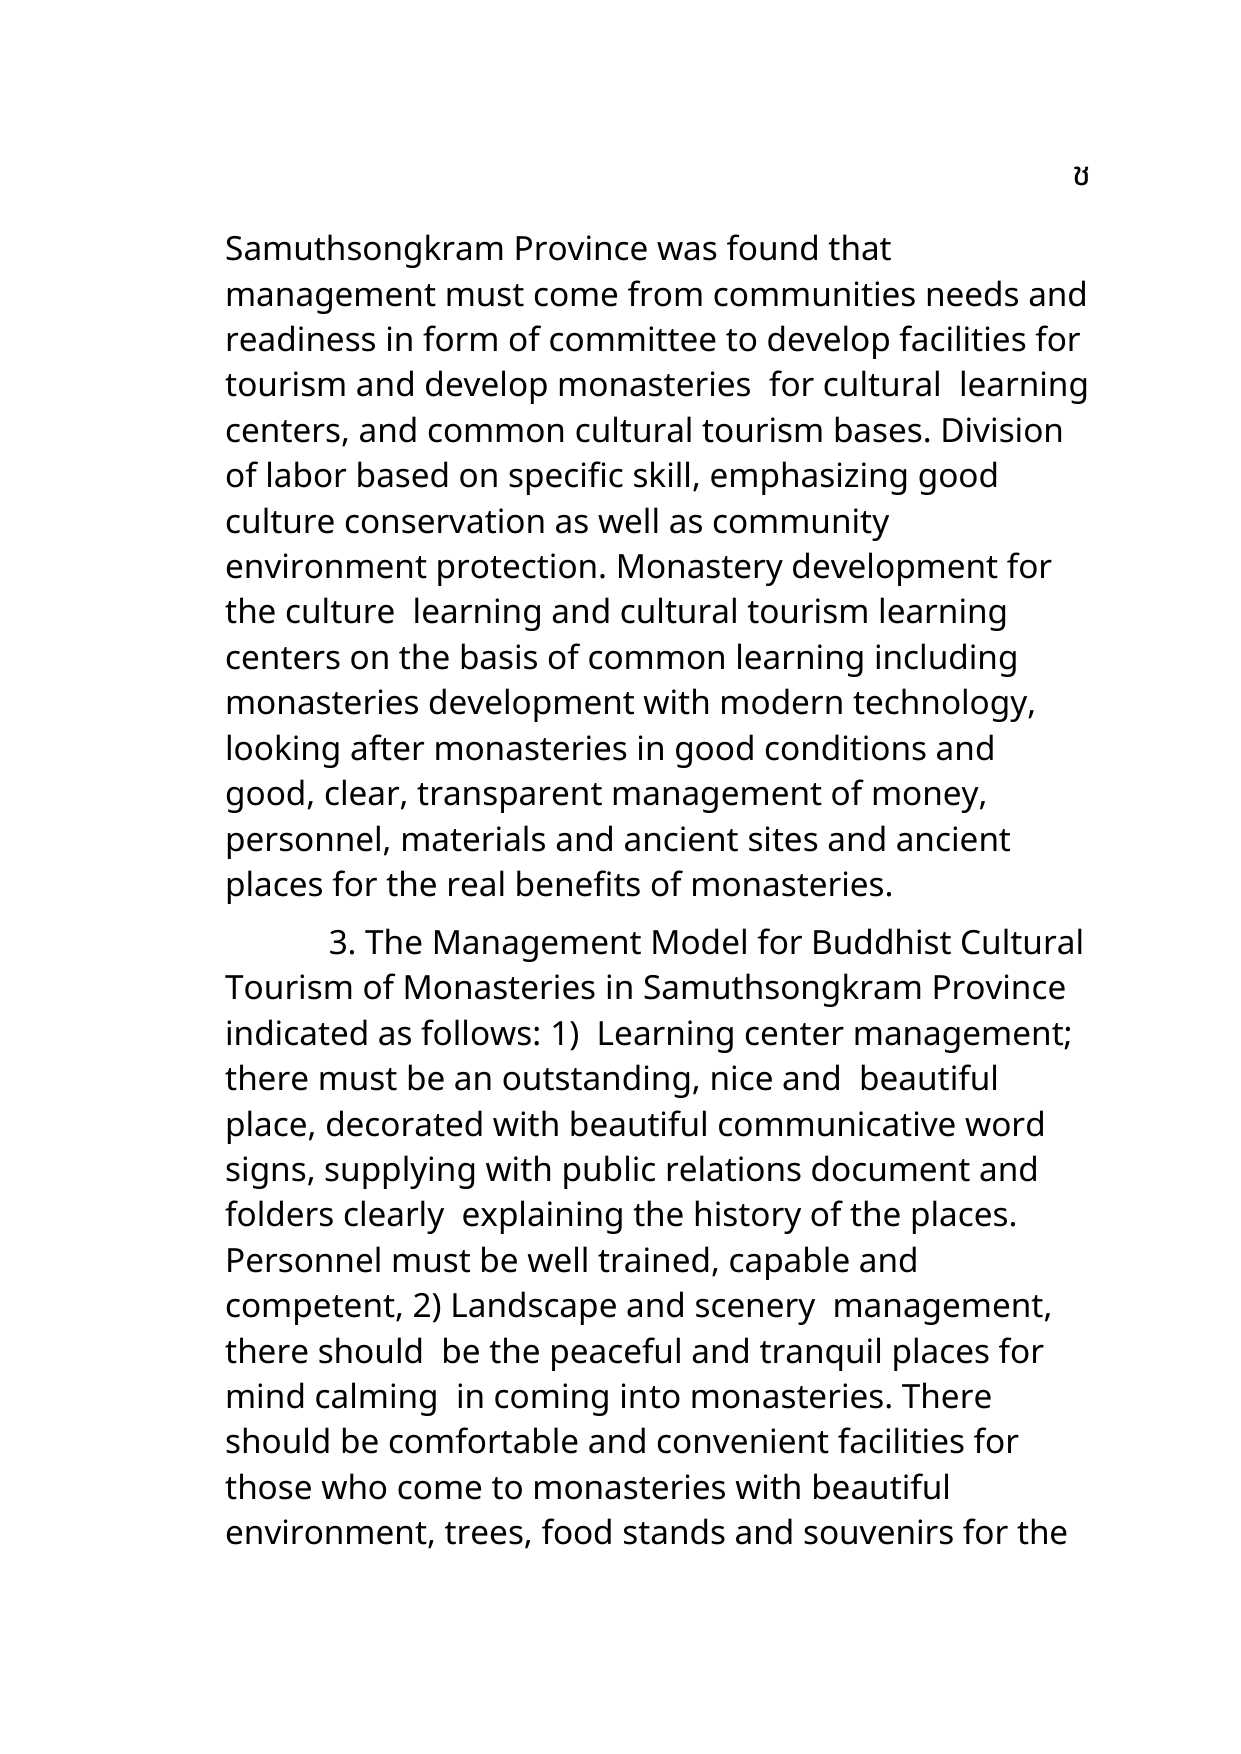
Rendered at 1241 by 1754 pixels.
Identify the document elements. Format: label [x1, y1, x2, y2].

text [225, 919, 1090, 1554]
text [225, 225, 1090, 906]
